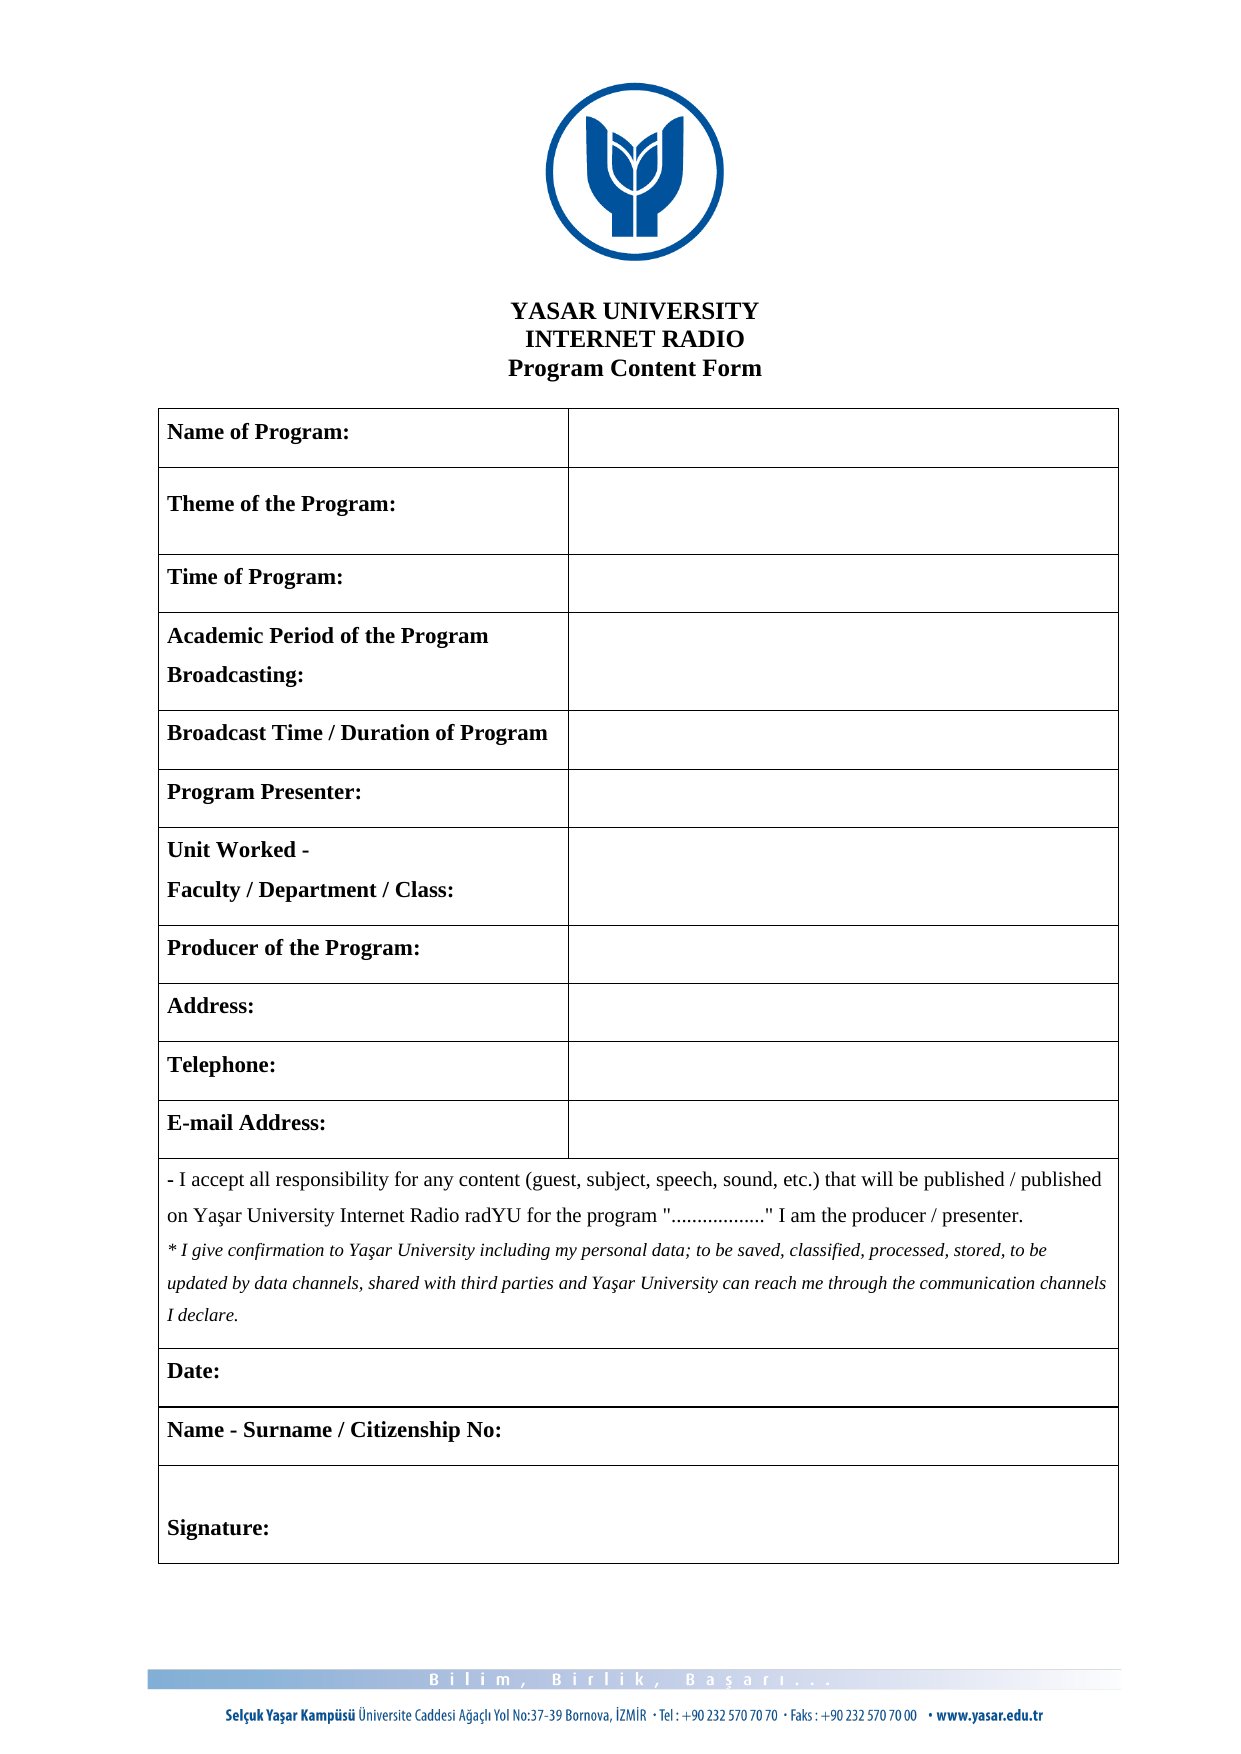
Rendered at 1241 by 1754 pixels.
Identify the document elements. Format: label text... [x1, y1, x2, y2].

table_cell Broadcast Time / Duration of Program [159, 711, 568, 768]
table_cell Theme of the Program: [159, 468, 568, 554]
table_cell Producer of the Program: [159, 926, 568, 983]
table_cell [569, 468, 1118, 554]
table_cell [569, 555, 1118, 612]
table_cell [569, 1042, 1118, 1099]
table_cell [569, 1101, 1118, 1158]
table_cell [569, 828, 1118, 924]
text YASAR UNIVERSITY [148, 296, 1122, 324]
table_cell Time of Program: [159, 555, 568, 612]
table_cell Program Presenter: [159, 770, 568, 827]
table_cell E-mail Address: [159, 1101, 568, 1158]
table_cell Academic Period of the Program Broadcasting: [159, 613, 568, 710]
table_cell [569, 613, 1118, 710]
table_header Name of Program: [159, 409, 568, 467]
table_cell [569, 770, 1118, 827]
table_cell Unit Worked - Faculty / Department / Class: [159, 828, 568, 924]
table_cell Signature: [159, 1466, 1118, 1563]
table_cell [569, 984, 1118, 1041]
table_cell [569, 711, 1118, 768]
table_cell Address: [159, 984, 568, 1041]
text INTERNET RADIO [148, 324, 1122, 353]
table_cell Date: [159, 1349, 1118, 1406]
table_header [569, 409, 1118, 467]
picture [538, 73, 731, 270]
table_cell Telephone: [159, 1042, 568, 1099]
picture [147, 1650, 1122, 1754]
text Program Content Form [148, 353, 1122, 382]
table_cell Name - Surname / Citizenship No: [159, 1408, 1118, 1465]
table_cell - I accept all responsibility for any content (guest, subject, speech, sound, etc.) that will be published / published on Yaşar University Internet Radio radYU for the program ".................." I am the producer / presenter. * I give confirmation to Yaşar University including my personal data; to be saved, classified, processed, stored, to be updated by data channels, shared with third parties and Yaşar University can reach me through the communication channels I declare. [159, 1159, 1118, 1348]
table_cell [569, 926, 1118, 983]
